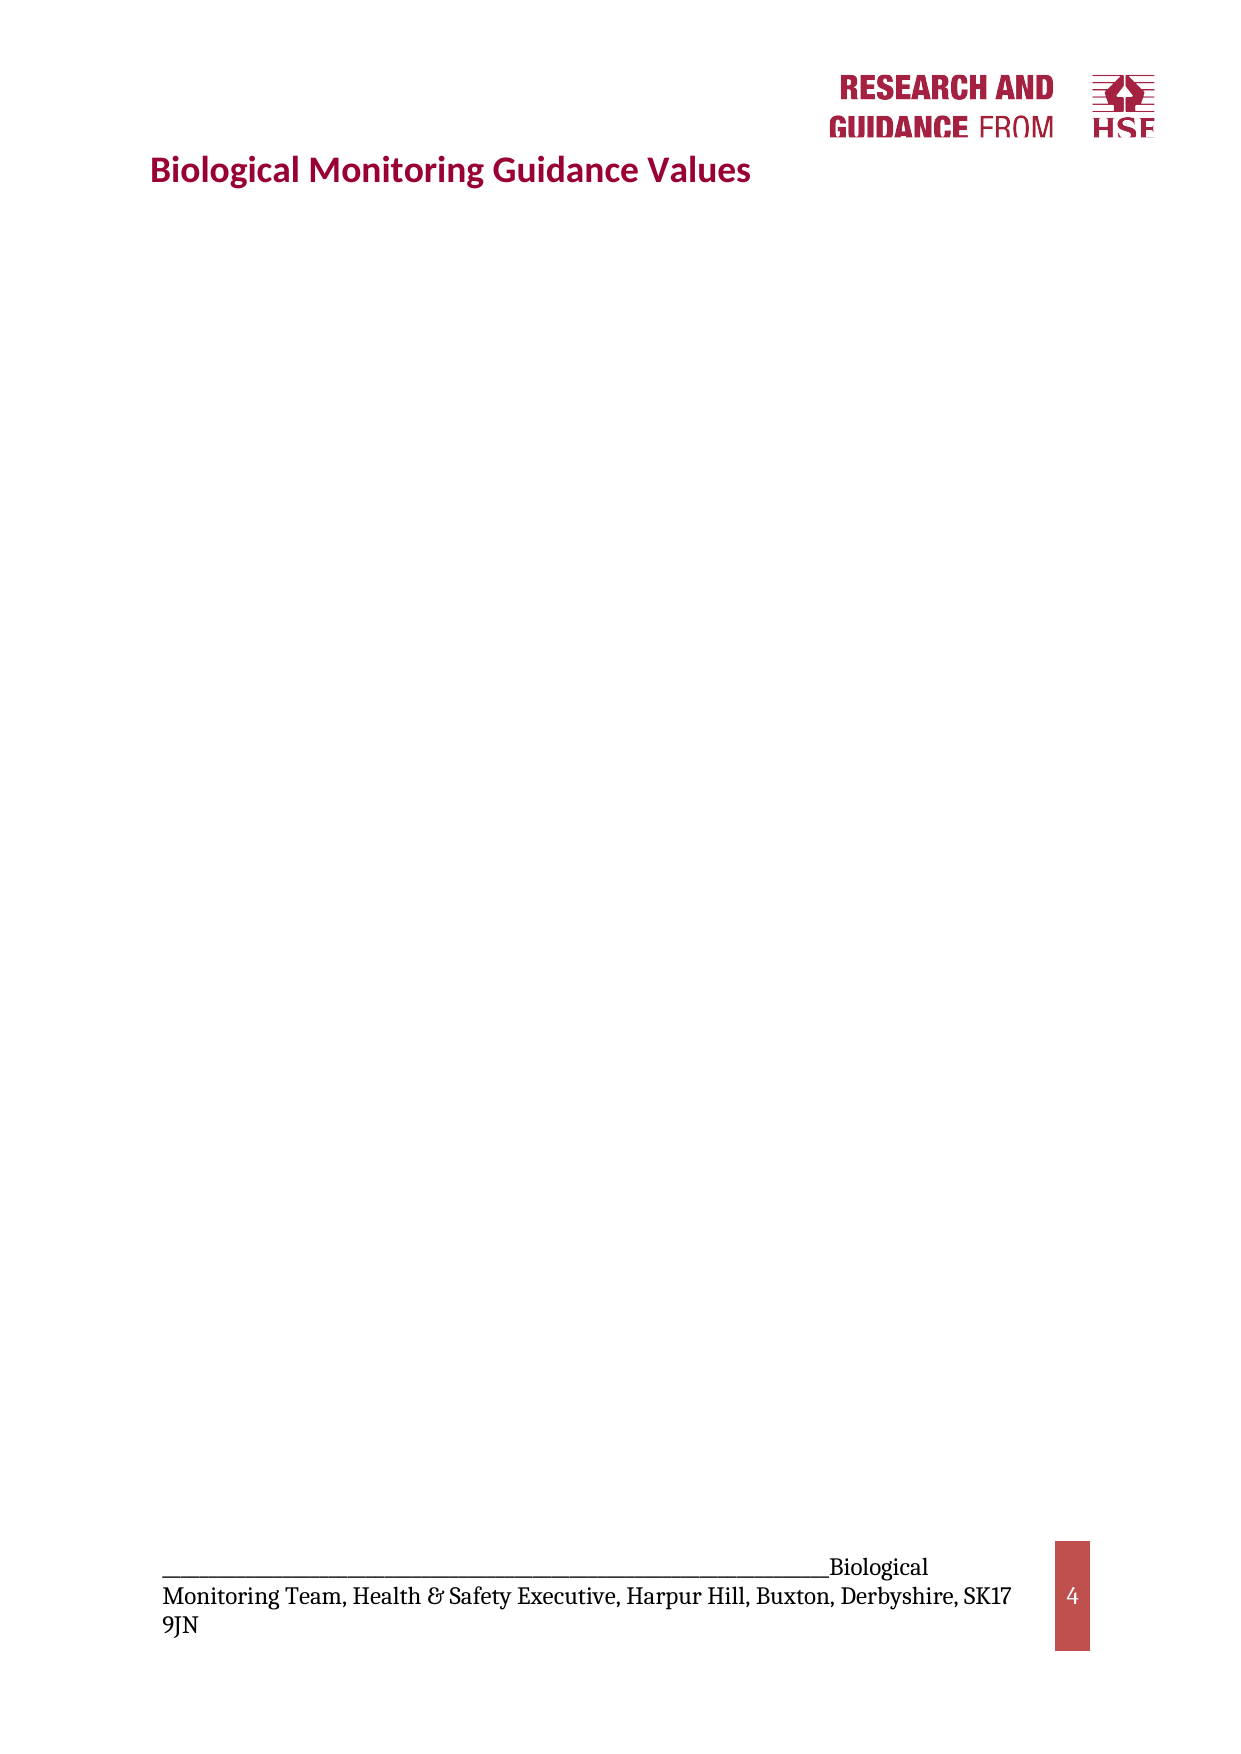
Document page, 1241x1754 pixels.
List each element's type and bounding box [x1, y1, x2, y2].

picture [829, 74, 1155, 138]
